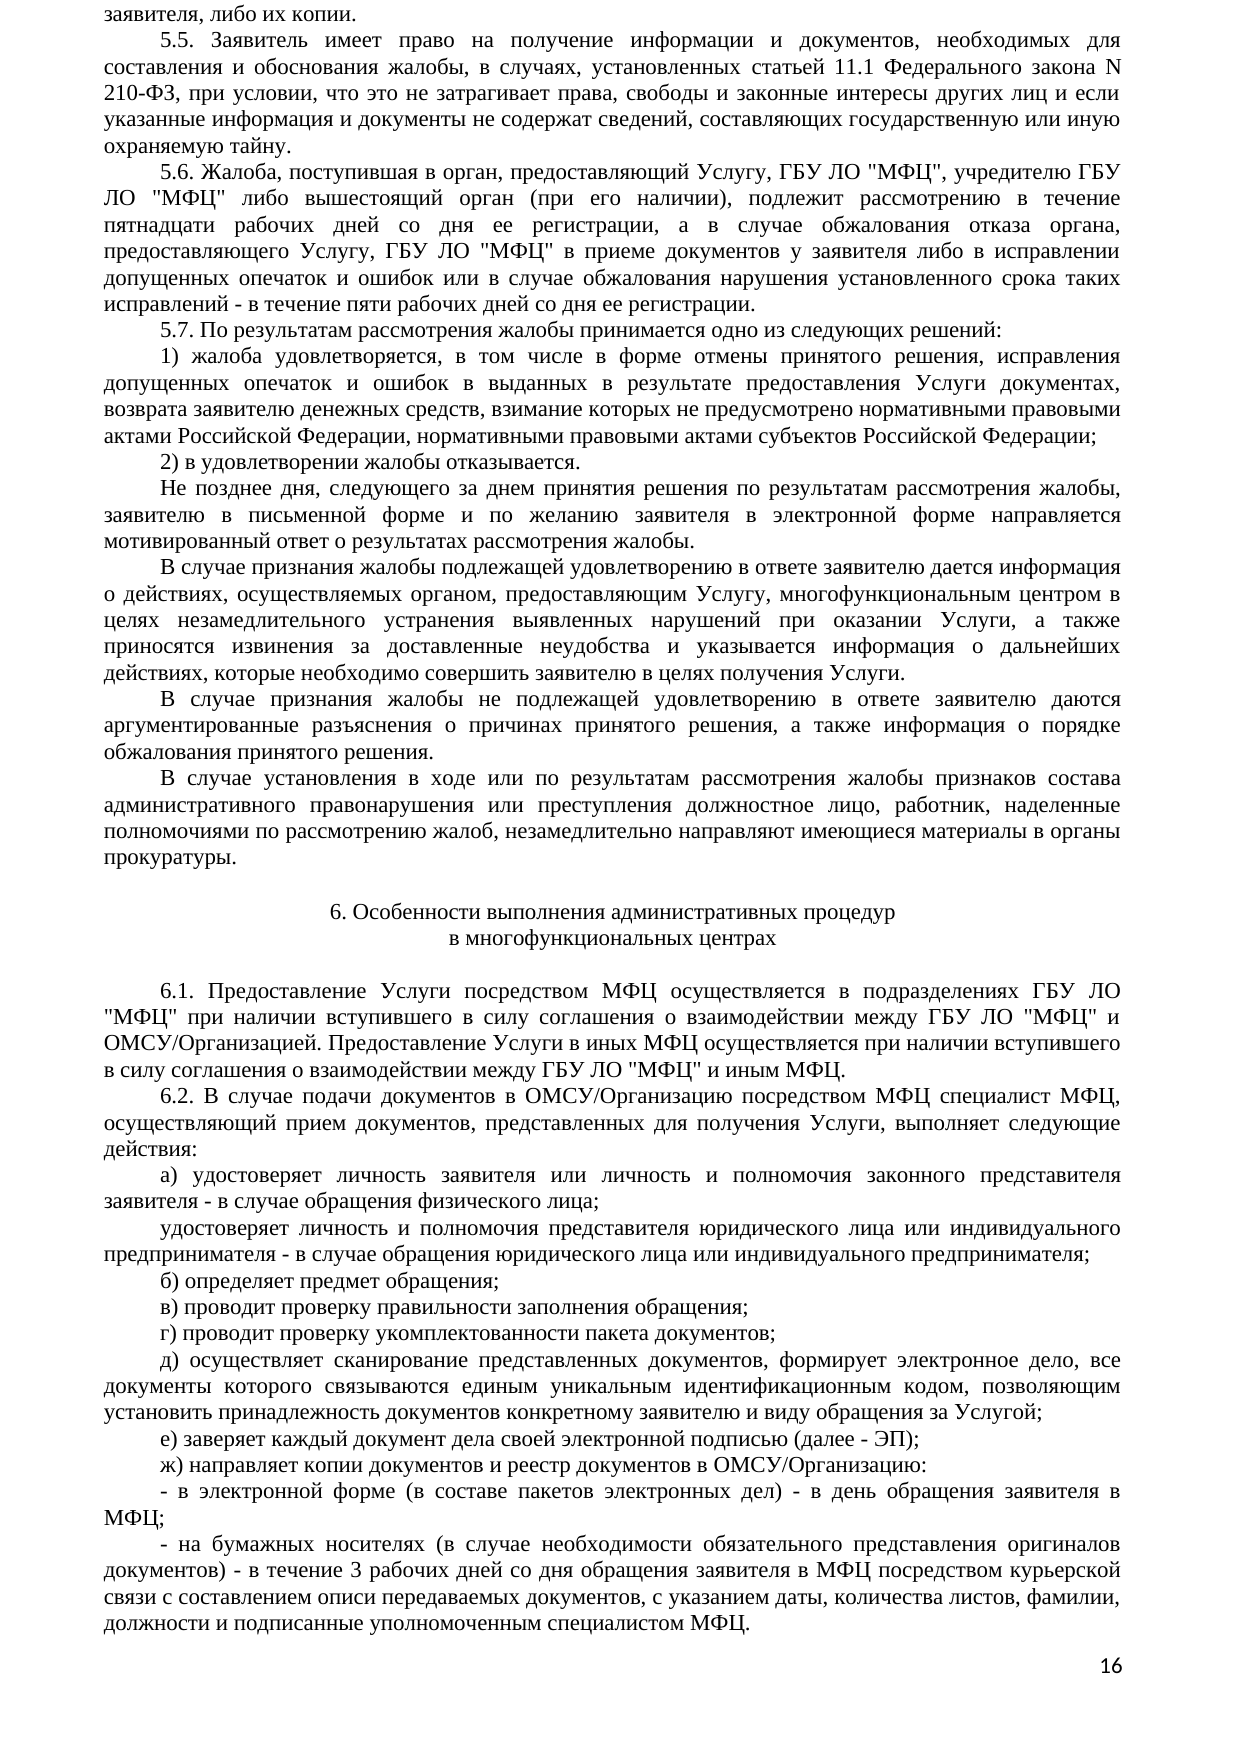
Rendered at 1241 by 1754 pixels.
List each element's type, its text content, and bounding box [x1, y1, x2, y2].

text г) проводит проверку укомплектованности пакета документов; [103, 1319, 1122, 1346]
text Не позднее дня, следующего за днем принятия решения по результатам рассмотрения жалобы, заявителю в письменной форме и по желанию заявителя в электронной форме направляется мотивированный ответ о результатах рассмотрения жалобы. [103, 474, 1122, 553]
text 5.7. По результатам рассмотрения жалобы принимается одно из следующих решений: [103, 316, 1122, 343]
text в) проводит проверку правильности заполнения обращения; [103, 1293, 1122, 1319]
text ж) направляет копии документов и реестр документов в ОМСУ/Организацию: [103, 1451, 1122, 1477]
text е) заверяет каждый документ дела своей электронной подписью (далее - ЭП); [103, 1425, 1122, 1451]
text 5.5. Заявитель имеет право на получение информации и документов, необходимых для составления и обоснования жалобы, в случаях, установленных статьей 11.1 Федерального закона N 210-ФЗ, при условии, что это не затрагивает права, свободы и законные интересы других лиц и если указанные информация и документы не содержат сведений, составляющих государственную или иную охраняемую тайну. [103, 26, 1122, 158]
text 6. Особенности выполнения административных процедур [103, 898, 1122, 924]
text а) удостоверяет личность заявителя или личность и полномочия законного представителя заявителя - в случае обращения физического лица; [103, 1161, 1122, 1214]
text 1) жалоба удовлетворяется, в том числе в форме отмены принятого решения, исправления допущенных опечаток и ошибок в выданных в результате предоставления Услуги документах, возврата заявителю денежных средств, взимание которых не предусмотрено нормативными правовыми актами Российской Федерации, нормативными правовыми актами субъектов Российской Федерации; [103, 343, 1122, 448]
text д) осуществляет сканирование представленных документов, формирует электронное дело, все документы которого связываются единым уникальным идентификационным кодом, позволяющим установить принадлежность документов конкретному заявителю и виду обращения за Услугой; [103, 1346, 1122, 1425]
text удостоверяет личность и полномочия представителя юридического лица или индивидуального предпринимателя - в случае обращения юридического лица или индивидуального предпринимателя; [103, 1214, 1122, 1267]
text 6.1. Предоставление Услуги посредством МФЦ осуществляется в подразделениях ГБУ ЛО "МФЦ" при наличии вступившего в силу соглашения о взаимодействии между ГБУ ЛО "МФЦ" и ОМСУ/Организацией. Предоставление Услуги в иных МФЦ осуществляется при наличии вступившего в силу соглашения о взаимодействии между ГБУ ЛО "МФЦ" и иным МФЦ. [103, 977, 1122, 1082]
text В случае признания жалобы подлежащей удовлетворению в ответе заявителю дается информация о действиях, осуществляемых органом, предоставляющим Услугу, многофункциональным центром в целях незамедлительного устранения выявленных нарушений при оказании Услуги, а также приносятся извинения за доставленные неудобства и указывается информация о дальнейших действиях, которые необходимо совершить заявителю в целях получения Услуги. [103, 553, 1122, 685]
text - на бумажных носителях (в случае необходимости обязательного представления оригиналов документов) - в течение 3 рабочих дней со дня обращения заявителя в МФЦ посредством курьерской связи с составлением описи передаваемых документов, с указанием даты, количества листов, фамилии, должности и подписанные уполномоченным специалистом МФЦ. [103, 1530, 1122, 1636]
text 6.2. В случае подачи документов в ОМСУ/Организацию посредством МФЦ специалист МФЦ, осуществляющий прием документов, представленных для получения Услуги, выполняет следующие действия: [103, 1082, 1122, 1161]
text б) определяет предмет обращения; [103, 1267, 1122, 1293]
text В случае признания жалобы не подлежащей удовлетворению в ответе заявителю даются аргументированные разъяснения о причинах принятого решения, а также информация о порядке обжалования принятого решения. [103, 685, 1122, 764]
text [103, 0, 1122, 26]
text В случае установления в ходе или по результатам рассмотрения жалобы признаков состава административного правонарушения или преступления должностное лицо, работник, наделенные полномочиями по рассмотрению жалоб, незамедлительно направляют имеющиеся материалы в органы прокуратуры. [103, 764, 1122, 870]
text 2) в удовлетворении жалобы отказывается. [103, 448, 1122, 474]
text 5.6. Жалоба, поступившая в орган, предоставляющий Услугу, ГБУ ЛО "МФЦ", учредителю ГБУ ЛО "МФЦ" либо вышестоящий орган (при его наличии), подлежит рассмотрению в течение пятнадцати рабочих дней со дня ее регистрации, а в случае обжалования отказа органа, предоставляющего Услугу, ГБУ ЛО "МФЦ" в приеме документов у заявителя либо в исправлении допущенных опечаток и ошибок или в случае обжалования нарушения установленного срока таких исправлений - в течение пяти рабочих дней со дня ее регистрации. [103, 158, 1122, 316]
text в многофункциональных центрах [103, 924, 1122, 950]
text - в электронной форме (в составе пакетов электронных дел) - в день обращения заявителя в МФЦ; [103, 1477, 1122, 1530]
